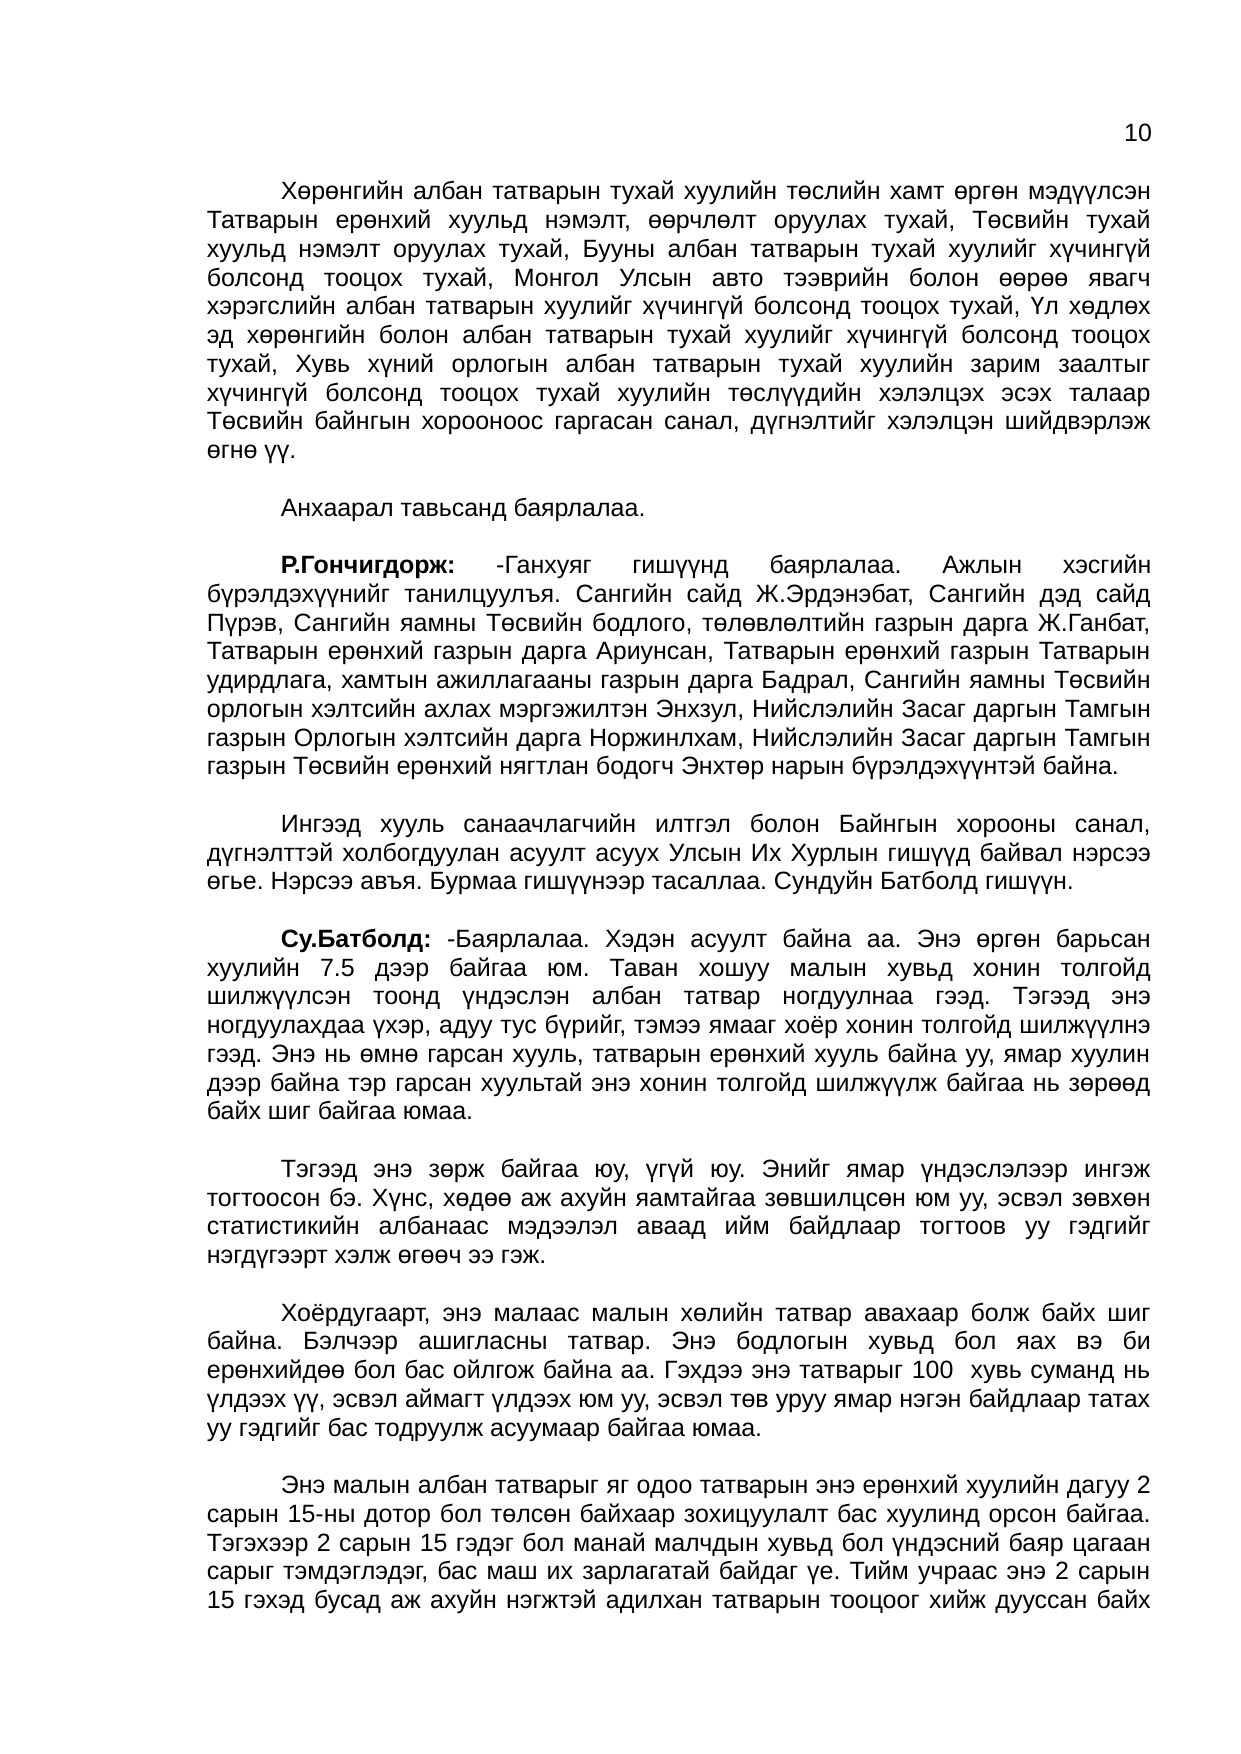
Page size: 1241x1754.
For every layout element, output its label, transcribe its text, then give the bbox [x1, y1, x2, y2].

text Хоёрдугаарт, энэ малаас малын хөлийн татвар авахаар болж байх шиг байна. Бэлчээр ашигласны татвар. Энэ бодлогын хувьд бол яах вэ би ерөнхийдөө бол бас ойлгож байна аа. Гэхдээ энэ татварыг 100 хувь суманд нь үлдээх үү, эсвэл аймагт үлдээх юм уу, эсвэл төв уруу ямар нэгэн байдлаар татах уу гэдгийг бас тодруулж асуумаар байгаа юмаа. [207, 1298, 1152, 1441]
text Анхаарал тавьсанд баярлалаа. [207, 493, 1152, 521]
text Тэгээд энэ зөрж байгаа юу, үгүй юу. Энийг ямар үндэслэлээр ингэж тогтоосон бэ. Хүнс, хөдөө аж ахуйн яамтайгаа зөвшилцсөн юм уу, эсвэл зөвхөн статистикийн албанаас мэдээлэл аваад ийм байдлаар тогтоов уу гэдгийг нэгдүгээрт хэлж өгөөч ээ гэж. [207, 1154, 1152, 1269]
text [207, 1470, 1152, 1614]
text Су.Батболд: -Баярлалаа. Хэдэн асуулт байна аа. Энэ өргөн барьсан хуулийн 7.5 дээр байгаа юм. Таван хошуу малын хувьд хонин толгойд шилжүүлсэн тоонд үндэслэн албан татвар ногдуулнаа гээд. Тэгээд энэ ногдуулахдаа үхэр, адуу тус бүрийг, тэмээ ямааг хоёр хонин толгойд шилжүүлнэ гээд. Энэ нь өмнө гарсан хууль, татварын ерөнхий хууль байна уу, ямар хуулин дээр байна тэр гарсан хуультай энэ хонин толгойд шилжүүлж байгаа нь зөрөөд байх шиг байгаа юмаа. [207, 924, 1152, 1125]
text Ингээд хууль санаачлагчийн илтгэл болон Байнгын хорооны санал, дүгнэлттэй холбогдуулан асуулт асуух Улсын Их Хурлын гишүүд байвал нэрсээ өгье. Нэрсээ авъя. Бурмаа гишүүнээр тасаллаа. Сундуйн Батболд гишүүн. [207, 809, 1152, 895]
text Хөрөнгийн албан татварын тухай хуулийн төслийн хамт өргөн мэдүүлсэн Татварын ерөнхий хуульд нэмэлт, өөрчлөлт оруулах тухай, Төсвийн тухай хуульд нэмэлт оруулах тухай, Бууны албан татварын тухай хуулийг хүчингүй болсонд тооцох тухай, Монгол Улсын авто тээврийн болон өөрөө явагч хэрэгслийн албан татварын хуулийг хүчингүй болсонд тооцох тухай, Үл хөдлөх эд хөрөнгийн болон албан татварын тухай хуулийг хүчингүй болсонд тооцох тухай, Хувь хүний орлогын албан татварын тухай хуулийн зарим заалтыг хүчингүй болсонд тооцох тухай хуулийн төслүүдийн хэлэлцэх эсэх талаар Төсвийн байнгын хорооноос гаргасан санал, дүгнэлтийг хэлэлцэн шийдвэрлэж өгнө үү. [207, 176, 1152, 464]
text Р.Гончигдорж: -Ганхуяг гишүүнд баярлалаа. Ажлын хэсгийн бүрэлдэхүүнийг танилцуулъя. Сангийн сайд Ж.Эрдэнэбат, Сангийн дэд сайд Пүрэв, Сангийн яамны Төсвийн бодлого, төлөвлөлтийн газрын дарга Ж.Ганбат, Татварын ерөнхий газрын дарга Ариунсан, Татварын ерөнхий газрын Татварын удирдлага, хамтын ажиллагааны газрын дарга Бадрал, Сангийн яамны Төсвийн орлогын хэлтсийн ахлах мэргэжилтэн Энхзул, Нийслэлийн Засаг даргын Тамгын газрын Орлогын хэлтсийн дарга Норжинлхам, Нийслэлийн Засаг даргын Тамгын газрын Төсвийн ерөнхий нягтлан бодогч Энхтөр нарын бүрэлдэхүүнтэй байна. [207, 550, 1152, 780]
